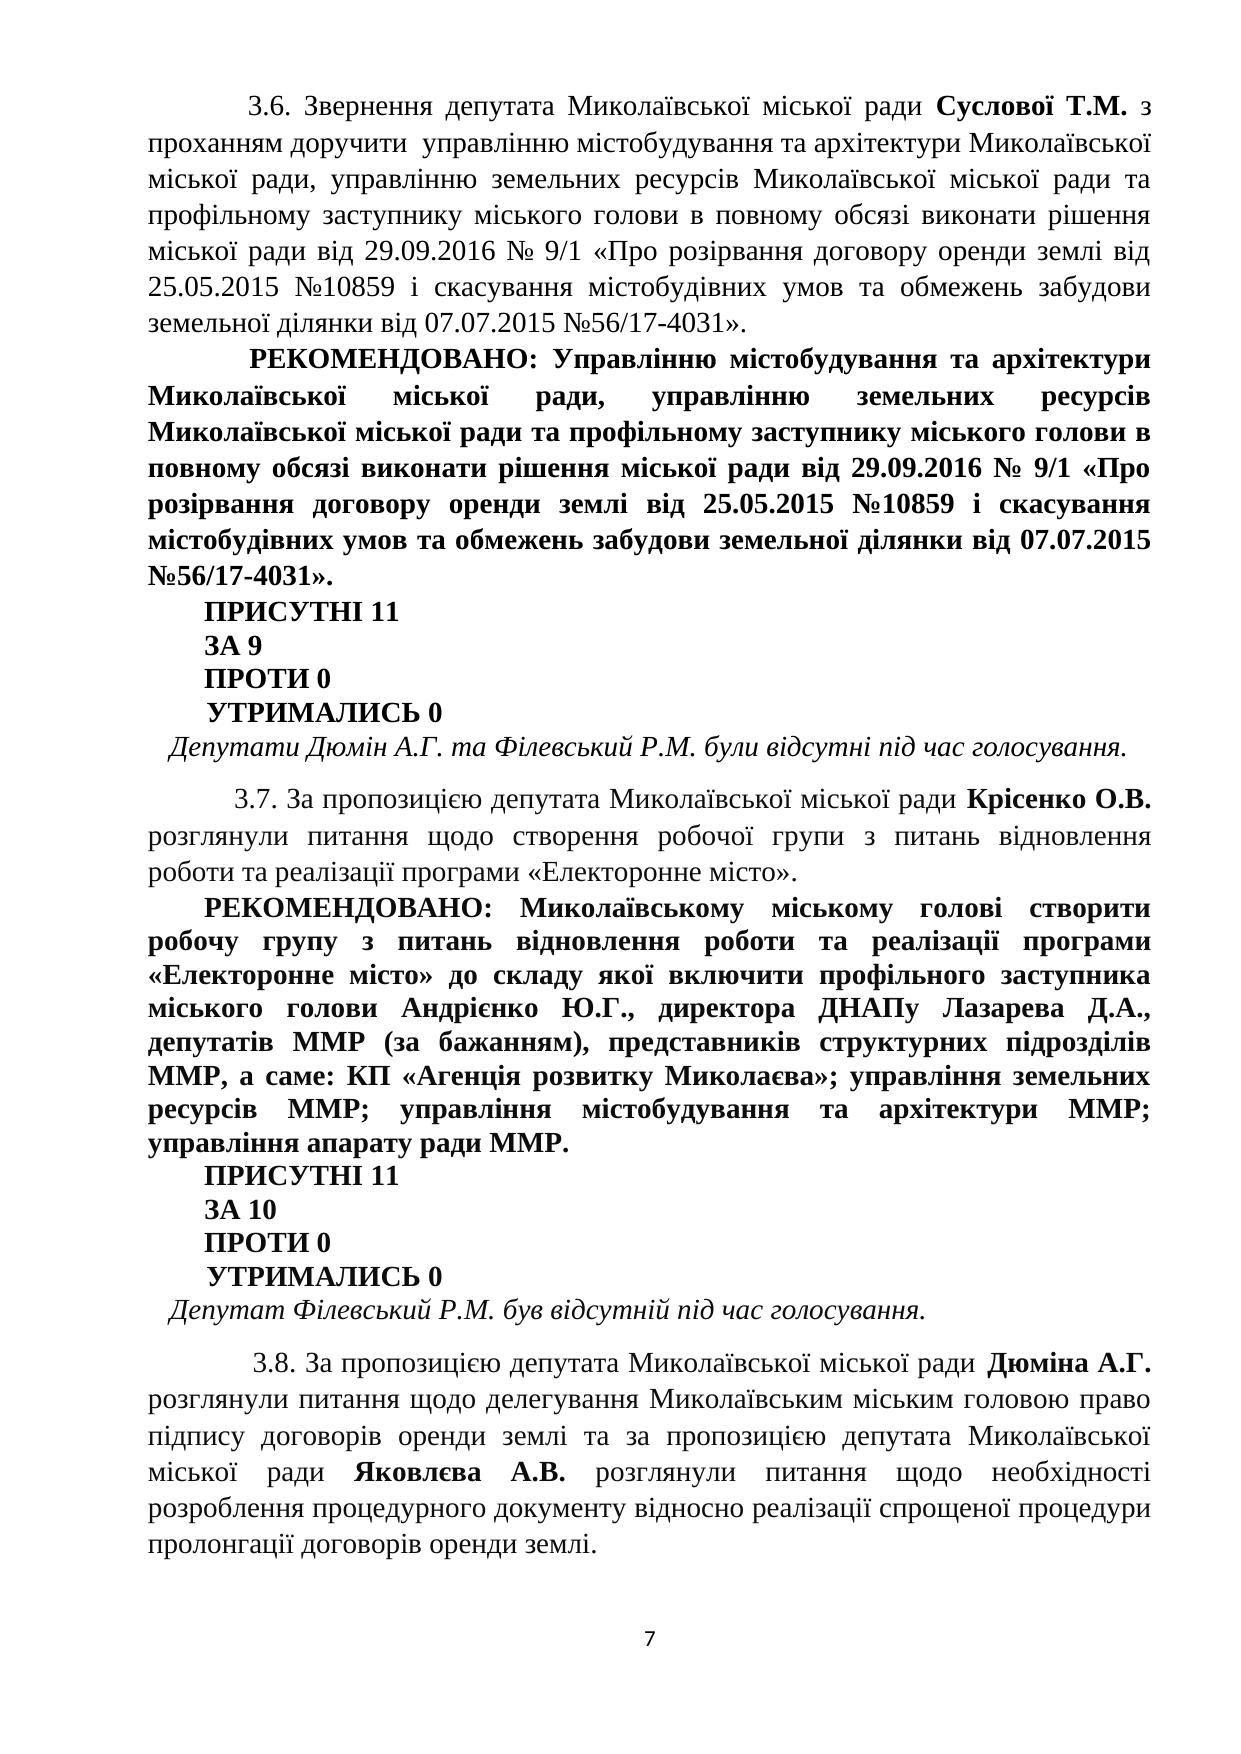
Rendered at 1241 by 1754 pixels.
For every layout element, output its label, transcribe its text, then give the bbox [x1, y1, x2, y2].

text 3.7. За пропозицією депутата Миколаївської міської ради Крісенко О.В. розглянули питання щодо створення робочої групи з питань відновлення роботи та реалізації програми «Електоронне місто». [148, 782, 1152, 887]
text Депутат Філевський Р.М. був відсутній під час голосування. [148, 1292, 1152, 1326]
text ПРОТИ 0 [148, 1225, 1152, 1259]
text 3.8. За пропозицією депутата Миколаївської міської ради Дюміна А.Г. розглянули питання щодо делегування Миколаївським міським головою право підпису договорів оренди землі та за пропозицією депутата Миколаївської міської ради Яковлєва А.В. розглянули питання щодо необхідності розроблення процедурного документу відносно реалізації спрощеної процедури пролонгації договорів оренди землі. [148, 1345, 1152, 1559]
text ПРИСУТНІ 11 [148, 1158, 1152, 1192]
text РЕКОМЕНДОВАНО: Управлінню містобудування та архітектури Миколаївської міської ради, управлінню земельних ресурсів Миколаївської міської ради та профільному заступнику міського голови в повному обсязі виконати рішення міської ради від 29.09.2016 № 9/1 «Про розірвання договору оренди землі від 25.05.2015 №10859 і скасування містобудівних умов та обмежень забудови земельної ділянки від 07.07.2015 №56/17-4031». [148, 342, 1152, 592]
text УТРИМАЛИСЬ 0 [148, 695, 1152, 729]
text РЕКОМЕНДОВАНО: Миколаївському міському голові створити робочу групу з питань відновлення роботи та реалізації програми «Електоронне місто» до складу якої включити профільного заступника міського голови Андрієнко Ю.Г., директора ДНАПу Лазарева Д.А., депутатів ММР (за бажанням), представників структурних підрозділів ММР, а саме: КП «Агенція розвитку Миколаєва»; управління земельних ресурсів ММР; управління містобудування та архітектури ММР; управління апарату ради ММР. [148, 890, 1152, 1158]
text 3.6. Звернення депутата Миколаївської міської ради Суслової Т.М. з проханням доручити управлінню містобудування та архітектури Миколаївської міської ради, управлінню земельних ресурсів Миколаївської міської ради та профільному заступнику міського голови в повному обсязі виконати рішення міської ради від 29.09.2016 № 9/1 «Про розірвання договору оренди землі від 25.05.2015 №10859 і скасування містобудівних умов та обмежень забудови земельної ділянки від 07.07.2015 №56/17-4031». [148, 88, 1152, 339]
text УТРИМАЛИСЬ 0 [148, 1259, 1152, 1292]
text ПРИСУТНІ 11 [148, 594, 1152, 628]
text Депутати Дюмін А.Г. та Філевський Р.М. були відсутні під час голосування. [148, 729, 1152, 762]
text ЗА 10 [148, 1192, 1152, 1225]
text ПРОТИ 0 [148, 662, 1152, 695]
text ЗА 9 [148, 628, 1152, 662]
